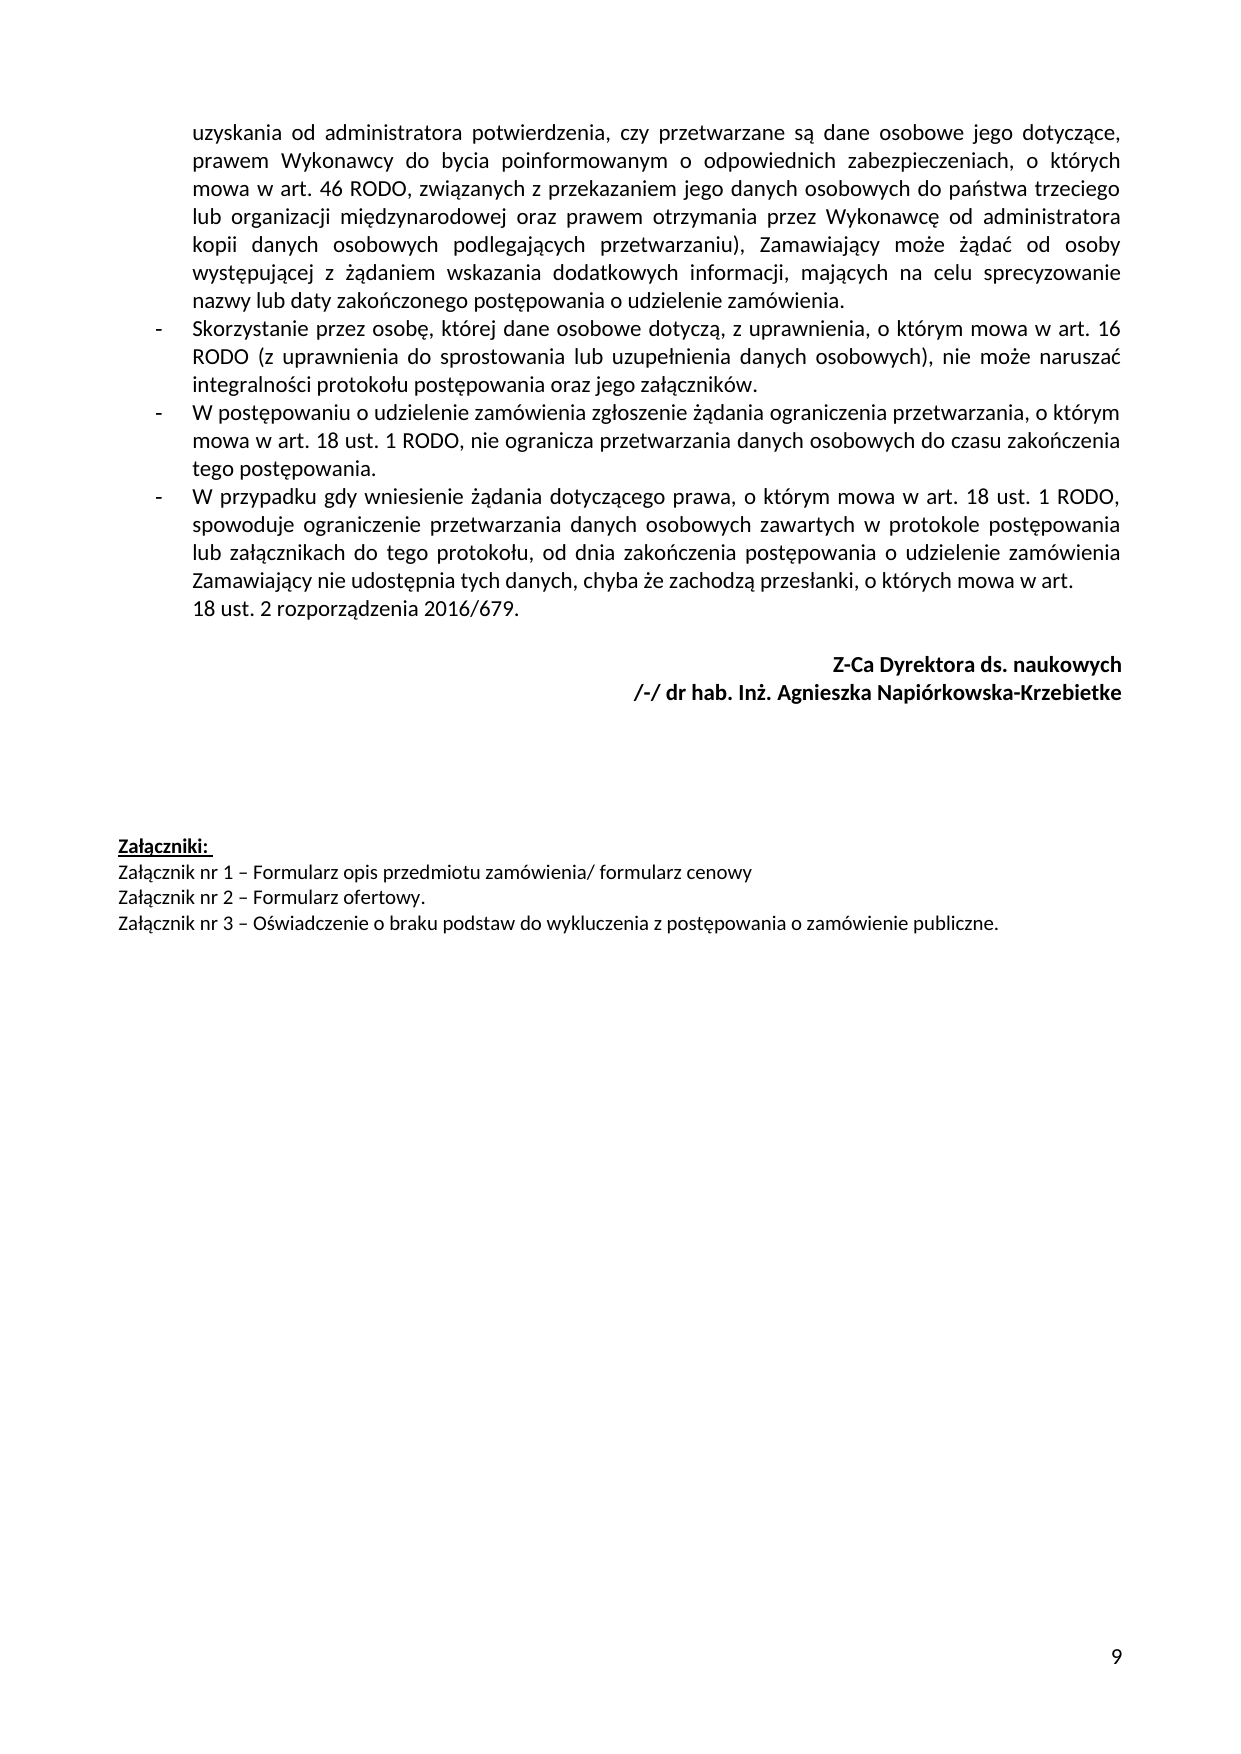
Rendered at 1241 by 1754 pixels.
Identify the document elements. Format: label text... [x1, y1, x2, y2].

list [155, 118, 1122, 314]
list W przypadku gdy wniesienie żądania dotyczącego prawa, o którym mowa w art. 18 ust. 1 RODO, spowoduje ograniczenie przetwarzania danych osobowych zawartych w protokole postępowania lub załącznikach do tego protokołu, od dnia zakończenia postępowania o udzielenie zamówienia Zamawiający nie udostępnia tych danych, chyba że zachodzą przesłanki, o których mowa w art. [155, 482, 1122, 594]
text Z-Ca Dyrektora ds. naukowych [118, 651, 1122, 678]
text /-/ dr hab. Inż. Agnieszka Napiórkowska-Krzebietke [118, 678, 1122, 707]
text Załącznik nr 1 – Formularz opis przedmiotu zamówienia/ formularz cenowy [118, 859, 1122, 884]
text 18 ust. 2 rozporządzenia 2016/679. [192, 594, 1122, 622]
list W postępowaniu o udzielenie zamówienia zgłoszenie żądania ograniczenia przetwarzania, o którym mowa w art. 18 ust. 1 RODO, nie ogranicza przetwarzania danych osobowych do czasu zakończenia tego postępowania. [155, 398, 1122, 482]
text Załącznik nr 3 – Oświadczenie o braku podstaw do wykluczenia z postępowania o zamówienie publiczne. [118, 910, 1122, 935]
text Załącznik nr 2 – Formularz ofertowy. [118, 884, 1122, 910]
text Załączniki: [118, 834, 1122, 859]
list Skorzystanie przez osobę, której dane osobowe dotyczą, z uprawnienia, o którym mowa w art. 16 RODO (z uprawnienia do sprostowania lub uzupełnienia danych osobowych), nie może naruszać integralności protokołu postępowania oraz jego załączników. [155, 314, 1122, 398]
